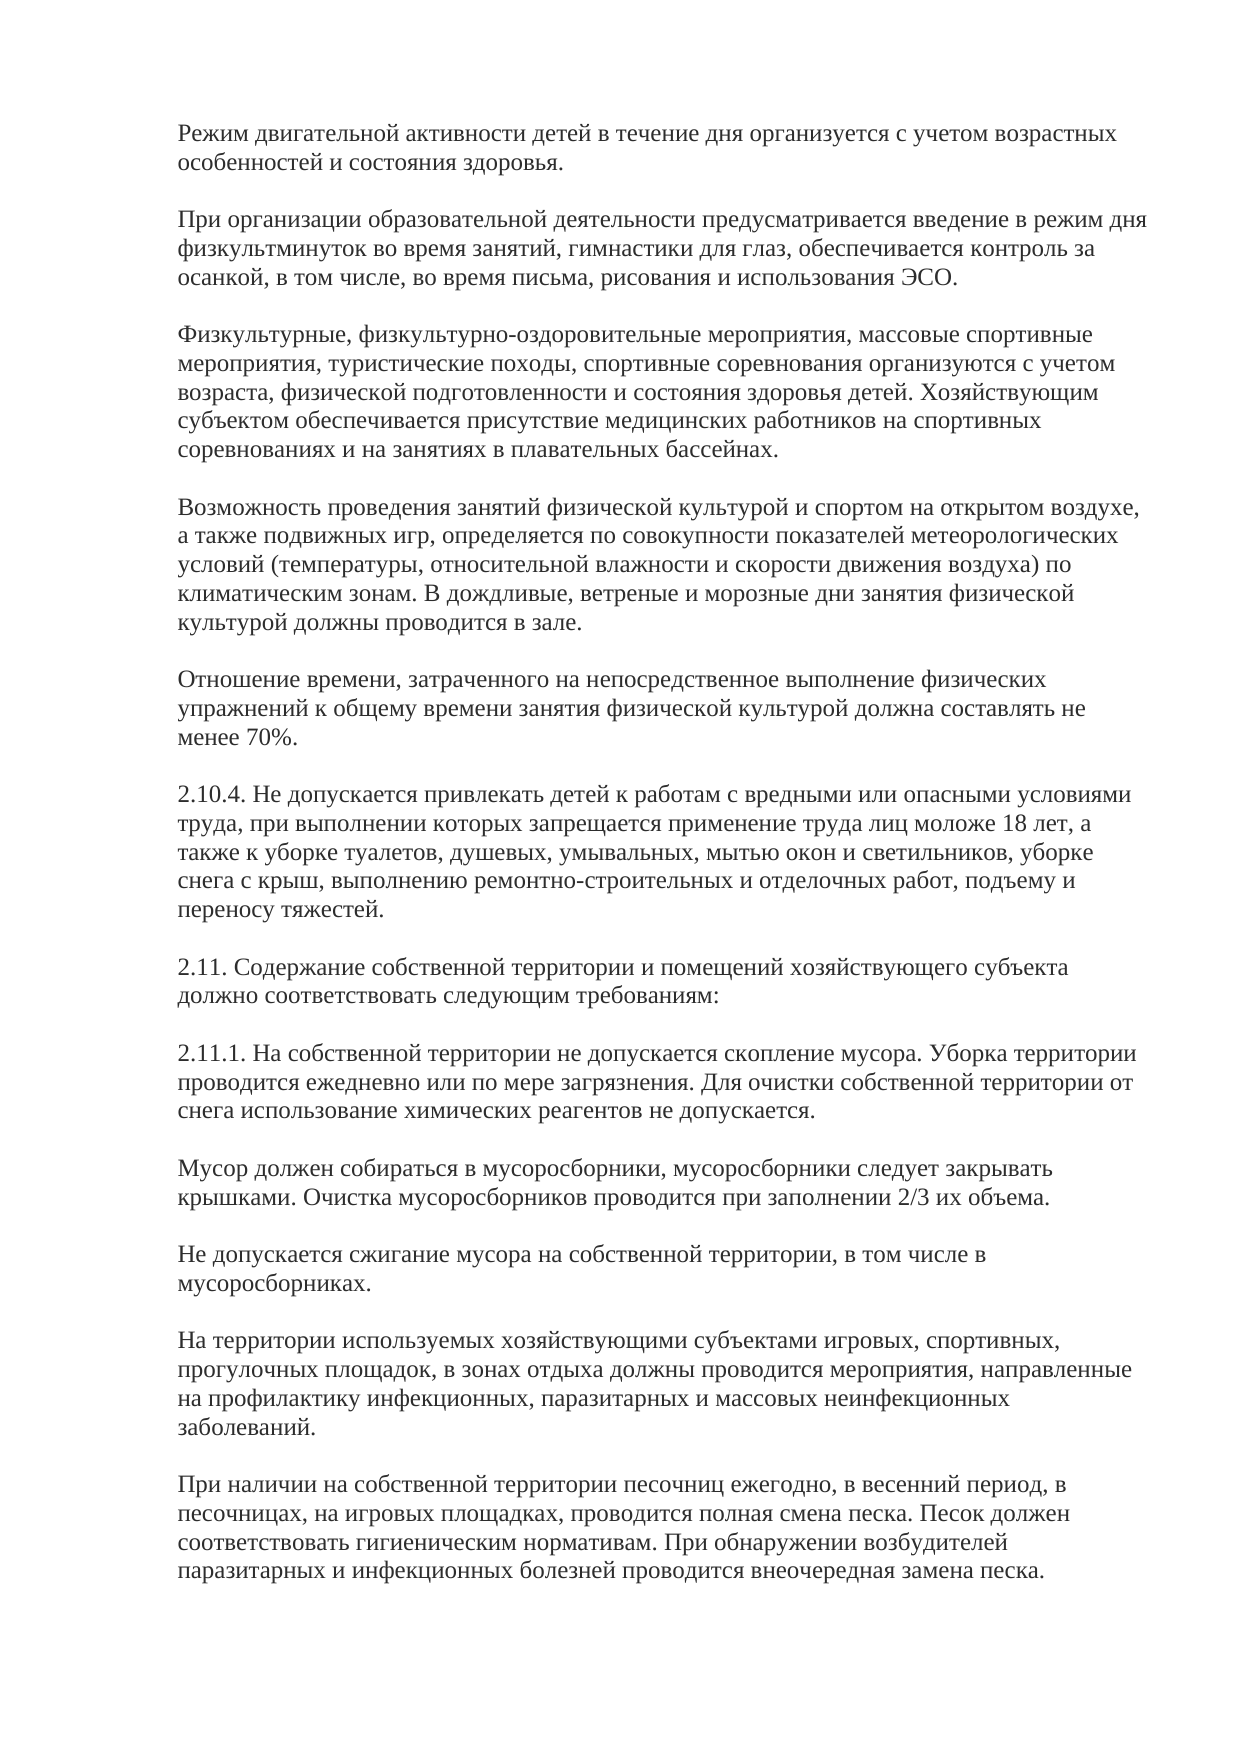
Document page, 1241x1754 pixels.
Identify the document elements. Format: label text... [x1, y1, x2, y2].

text Отношение времени, затраченного на непосредственное выполнение физических упражнений к общему времени занятия физической культурой должна составлять не менее 70%. [177, 664, 1152, 779]
text Режим двигательной активности детей в течение дня организуется с учетом возрастных особенностей и состояния здоровья. [177, 118, 1152, 204]
text Мусор должен собираться в мусоросборники, мусоросборники следует закрывать крышками. Очистка мусоросборников проводится при заполнении 2/3 их объема. [177, 1153, 1152, 1239]
text 2.11. Содержание собственной территории и помещений хозяйствующего субъекта должно соответствовать следующим требованиям: [177, 952, 1152, 1038]
text 2.10.4. Не допускается привлекать детей к работам с вредными или опасными условиями труда, при выполнении которых запрещается применение труда лиц моложе 18 лет, а также к уборке туалетов, душевых, умывальных, мытью окон и светильников, уборке снега с крыш, выполнению ремонтно-строительных и отделочных работ, подъему и переносу тяжестей. [177, 779, 1152, 952]
text Не допускается сжигание мусора на собственной территории, в том числе в мусоросборниках. [177, 1239, 1152, 1326]
text На территории используемых хозяйствующими субъектами игровых, спортивных, прогулочных площадок, в зонах отдыха должны проводится мероприятия, направленные на профилактику инфекционных, паразитарных и массовых неинфекционных заболеваний. [177, 1326, 1152, 1469]
text 2.11.1. На собственной территории не допускается скопление мусора. Уборка территории проводится ежедневно или по мере загрязнения. Для очистки собственной территории от снега использование химических реагентов не допускается. [177, 1038, 1152, 1153]
text Возможность проведения занятий физической культурой и спортом на открытом воздухе, а также подвижных игр, определяется по совокупности показателей метеорологических условий (температуры, относительной влажности и скорости движения воздуха) по климатическим зонам. В дождливые, ветреные и морозные дни занятия физической культурой должны проводится в зале. [177, 492, 1152, 664]
text При организации образовательной деятельности предусматривается введение в режим дня физкультминуток во время занятий, гимнастики для глаз, обеспечивается контроль за осанкой, в том числе, во время письма, рисования и использования ЭСО. [177, 204, 1152, 319]
text Физкультурные, физкультурно-оздоровительные мероприятия, массовые спортивные мероприятия, туристические походы, спортивные соревнования организуются с учетом возраста, физической подготовленности и состояния здоровья детей. Хозяйствующим субъектом обеспечивается присутствие медицинских работников на спортивных соревнованиях и на занятиях в плавательных бассейнах. [177, 319, 1152, 492]
text При наличии на собственной территории песочниц ежегодно, в весенний период, в песочницах, на игровых площадках, проводится полная смена песка. Песок должен соответствовать гигиеническим нормативам. При обнаружении возбудителей паразитарных и инфекционных болезней проводится внеочередная замена песка. [177, 1469, 1152, 1613]
